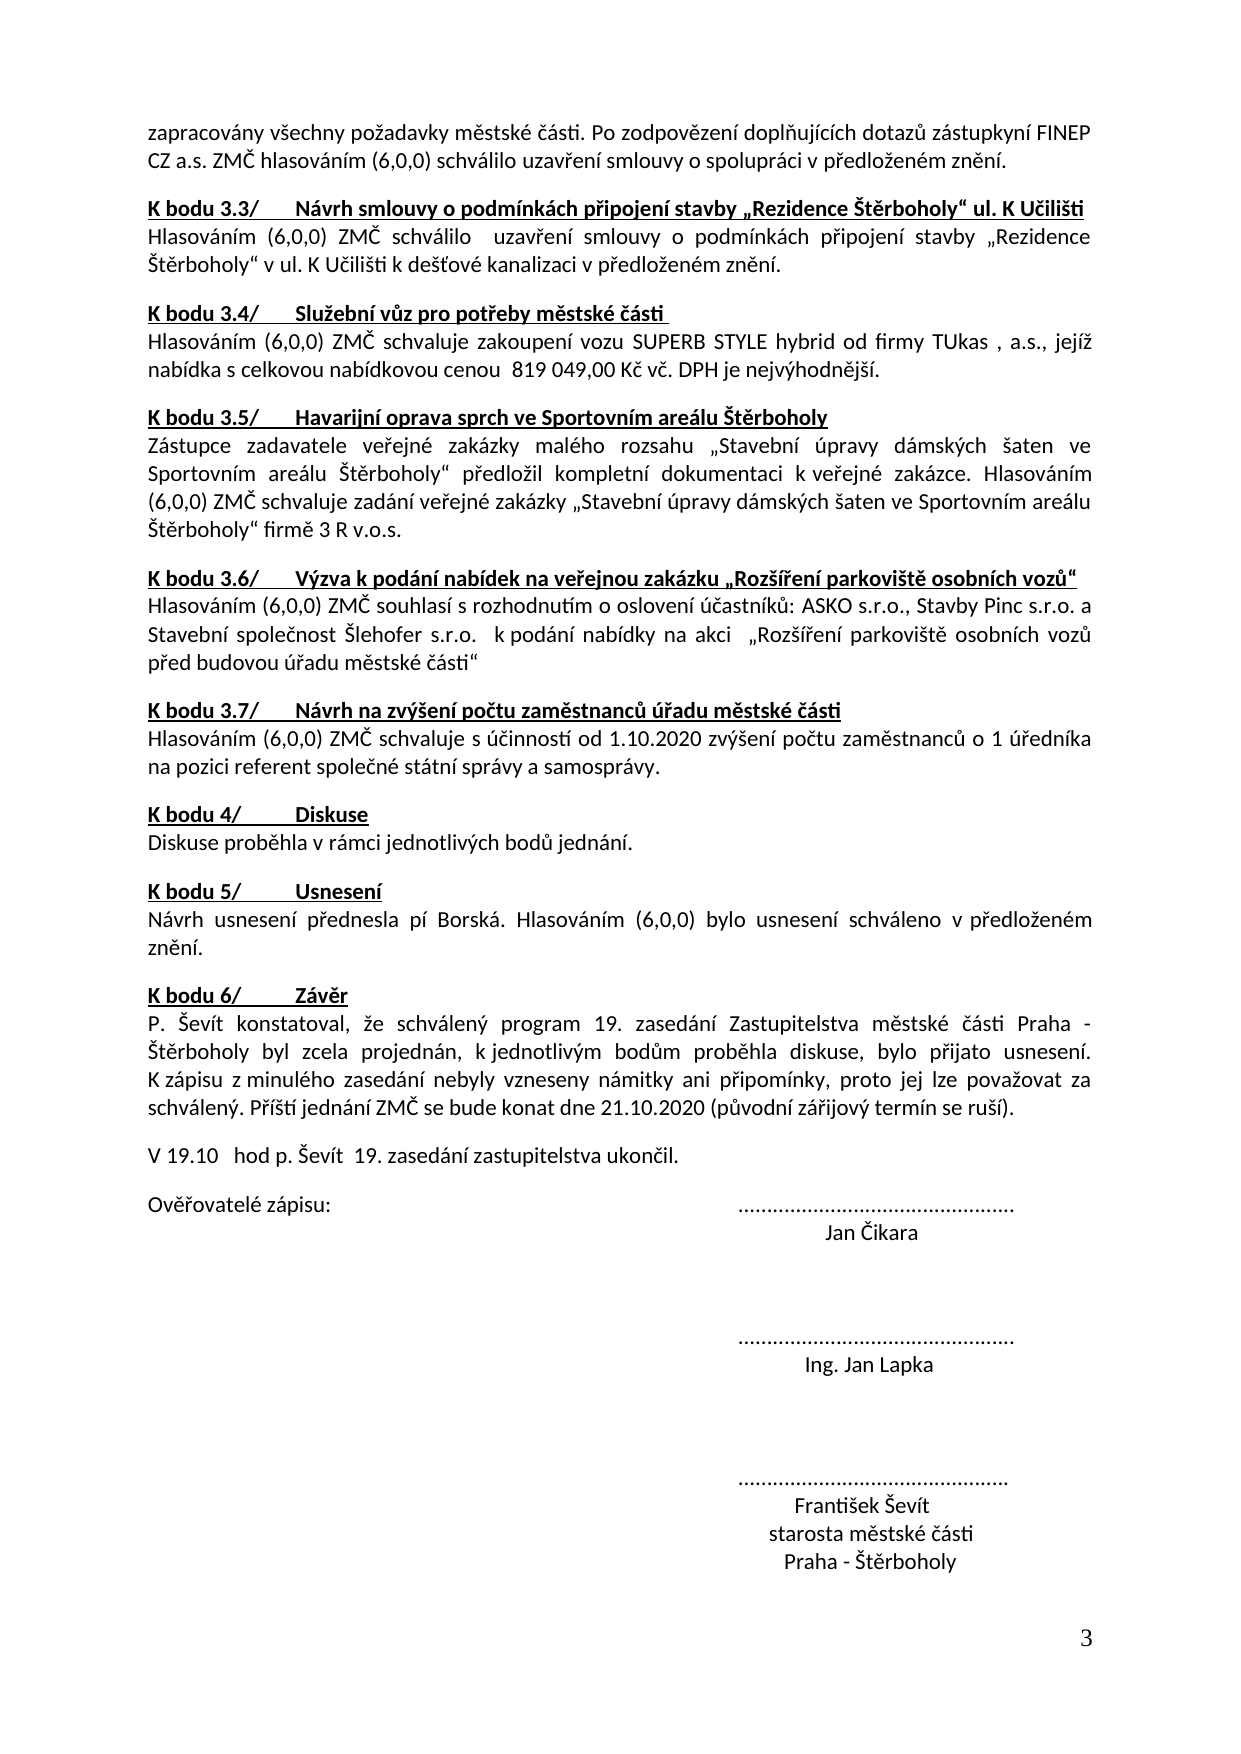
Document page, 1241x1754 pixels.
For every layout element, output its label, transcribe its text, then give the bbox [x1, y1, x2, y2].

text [148, 118, 1092, 174]
text K bodu 4/ Diskuse [148, 800, 1092, 828]
text Hlasováním (6,0,0) ZMČ souhlasí s rozhodnutím o oslovení účastníků: ASKO s.r.o., Stavby Pinc s.r.o. a Stavební společnost Šlehofer s.r.o. k podání nabídky na akci „Rozšíření parkoviště osobních vozů před budovou úřadu městské části“ [148, 592, 1092, 676]
text František Ševít starosta městské části [148, 1491, 1092, 1547]
text K bodu 3.4/ Služební vůz pro potřeby městské části [148, 299, 1092, 327]
text Diskuse proběhla v rámci jednotlivých bodů jednání. [148, 828, 1092, 856]
text Hlasováním (6,0,0) ZMČ schvaluje s účinností od 1.10.2020 zvýšení počtu zaměstnanců o 1 úředníka na pozici referent společné státní správy a samosprávy. [148, 724, 1092, 780]
text Zástupce zadavatele veřejné zakázky malého rozsahu „Stavební úpravy dámských šaten ve Sportovním areálu Štěrboholy“ předložil kompletní dokumentaci k veřejné zakázce. Hlasováním (6,0,0) ZMČ schvaluje zadání veřejné zakázky „Stavební úpravy dámských šaten ve Sportovním areálu Štěrboholy“ firmě 3 R v.o.s. [148, 431, 1092, 543]
text K bodu 6/ Závěr [148, 981, 1092, 1009]
text Hlasováním (6,0,0) ZMČ schválilo uzavření smlouvy o podmínkách připojení stavby „Rezidence Štěrboholy“ v ul. K Učilišti k dešťové kanalizaci v předloženém znění. [148, 222, 1092, 278]
text ................................................ [148, 1322, 1092, 1350]
text Praha - Štěrboholy [664, 1547, 1092, 1575]
text Návrh usnesení přednesla pí Borská. Hlasováním (6,0,0) bylo usnesení schváleno v předloženém znění. [148, 905, 1092, 961]
text K bodu 3.3/ Návrh smlouvy o podmínkách připojení stavby „Rezidence Štěrboholy“ ul. K Učilišti [148, 194, 1092, 222]
text Ing. Jan Lapka [148, 1350, 1092, 1378]
text V 19.10 hod p. Ševít 19. zasedání zastupitelstva ukončil. [148, 1142, 1092, 1169]
text K bodu 3.5/ Havarijní oprava sprch ve Sportovním areálu Štěrboholy [148, 403, 1092, 431]
text K bodu 3.6/ Výzva k podání nabídek na veřejnou zakázku „Rozšíření parkoviště osobních vozů“ [148, 564, 1092, 592]
text Jan Čikara [148, 1218, 1092, 1246]
text Hlasováním (6,0,0) ZMČ schvaluje zakoupení vozu SUPERB STYLE hybrid od firmy TUkas , a.s., jejíž nabídka s celkovou nabídkovou cenou 819 049,00 Kč vč. DPH je nejvýhodnější. [148, 327, 1092, 383]
text Ověřovatelé zápisu: ................................................ [148, 1190, 1092, 1218]
text K bodu 5/ Usnesení [148, 877, 1092, 905]
text K bodu 3.7/ Návrh na zvýšení počtu zaměstnanců úřadu městské části [148, 696, 1092, 724]
text P. Ševít konstatoval, že schválený program 19. zasedání Zastupitelstva městské části Praha - Štěrboholy byl zcela projednán, k jednotlivým bodům proběhla diskuse, bylo přijato usnesení. K zápisu z minulého zasedání nebyly vzneseny námitky ani připomínky, proto jej lze považovat za schválený. Příští jednání ZMČ se bude konat dne 21.10.2020 (původní zářijový termín se ruší). [148, 1009, 1092, 1121]
text ............................................... [148, 1463, 1092, 1491]
